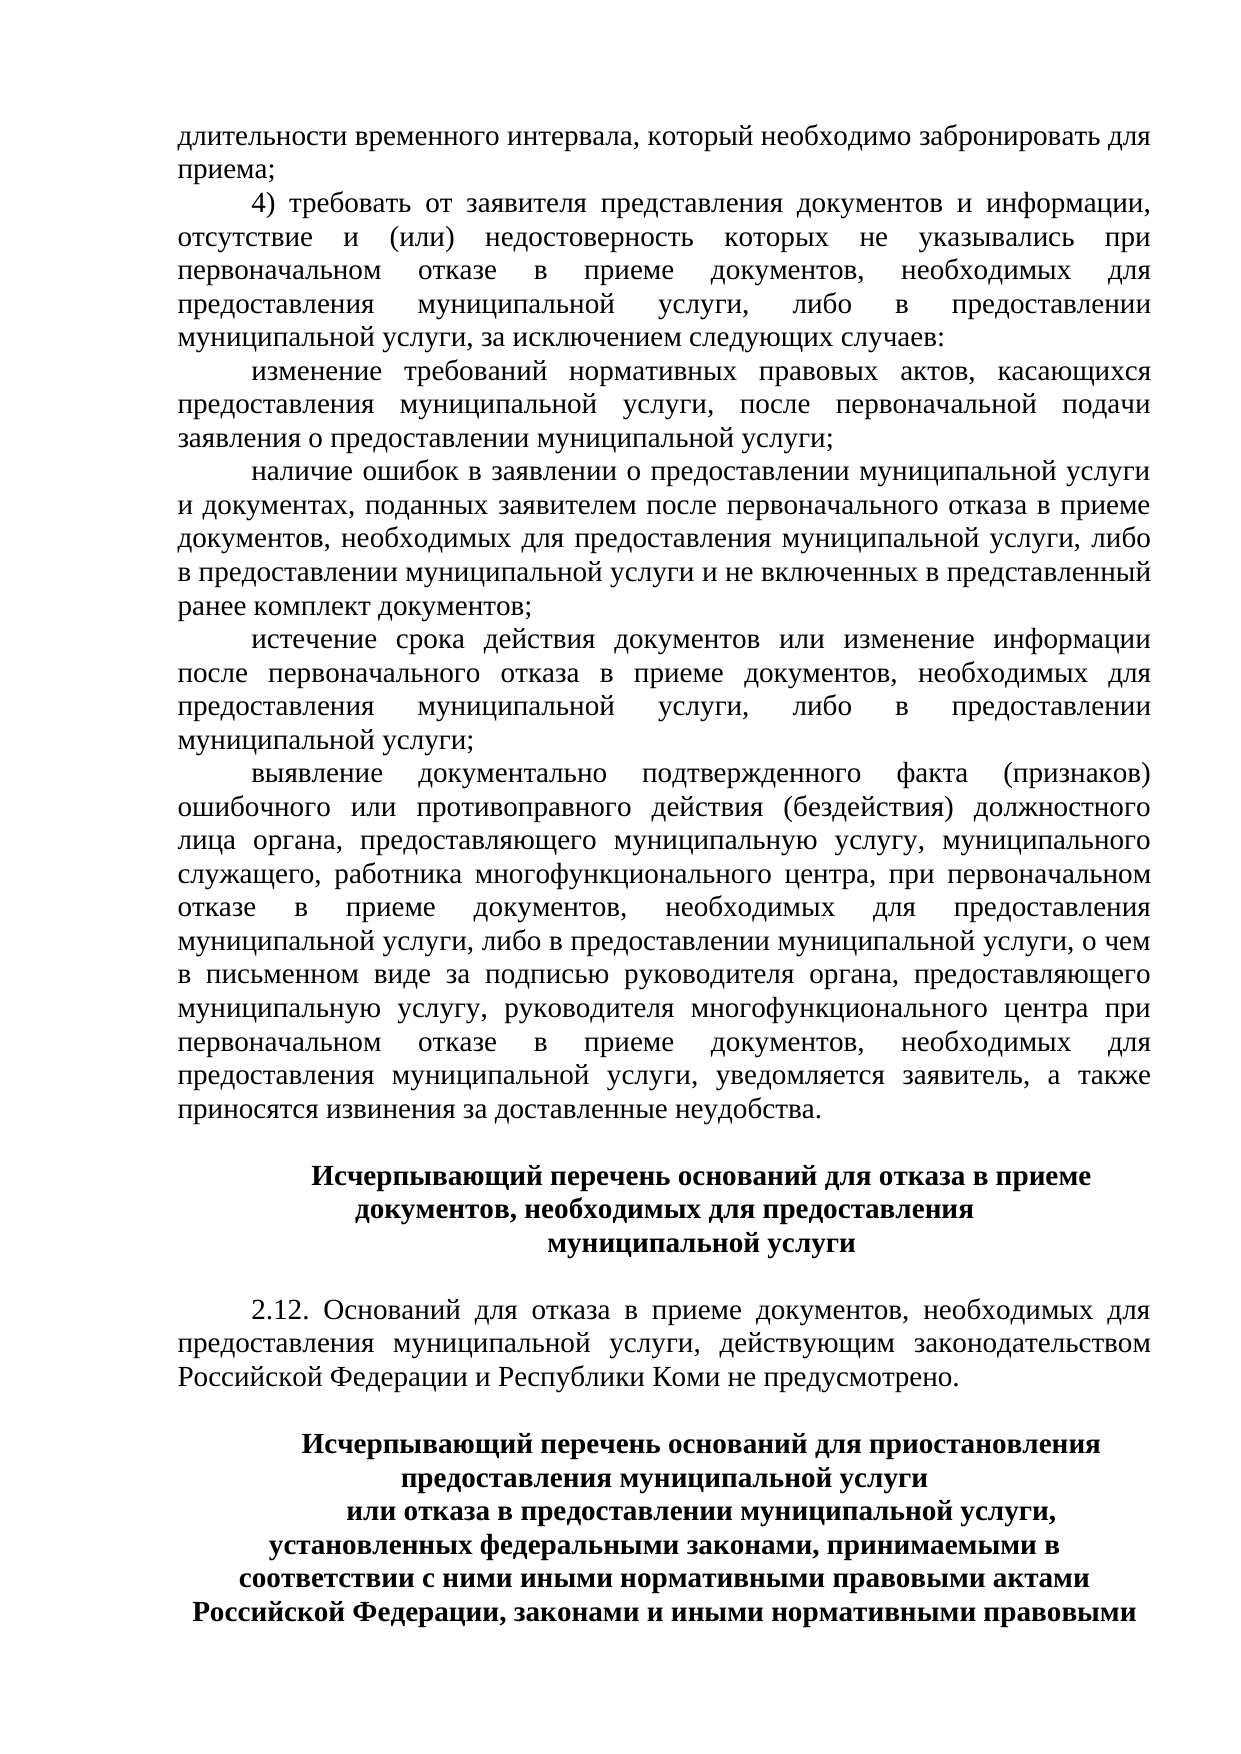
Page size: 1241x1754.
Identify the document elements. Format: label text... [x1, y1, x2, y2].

text Исчерпывающий перечень оснований для отказа в приеме документов, необходимых для предоставления [177, 1158, 1152, 1225]
text муниципальной услуги [177, 1225, 1152, 1258]
text Исчерпывающий перечень оснований для приостановления предоставления муниципальной услуги [177, 1426, 1152, 1493]
text изменение требований нормативных правовых актов, касающихся предоставления муниципальной услуги, после первоначальной подачи заявления о предоставлении муниципальной услуги; [177, 353, 1152, 453]
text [177, 118, 1152, 185]
text 4) требовать от заявителя представления документов и информации, отсутствие и (или) недостоверность которых не указывались при первоначальном отказе в приеме документов, необходимых для предоставления муниципальной услуги, либо в предоставлении муниципальной услуги, за исключением следующих случаев: [177, 185, 1152, 353]
text истечение срока действия документов или изменение информации после первоначального отказа в приеме документов, необходимых для предоставления муниципальной услуги, либо в предоставлении муниципальной услуги; [177, 621, 1152, 755]
text 2.12. Оснований для отказа в приеме документов, необходимых для предоставления муниципальной услуги, действующим законодательством Российской Федерации и Республики Коми не предусмотрено. [177, 1292, 1152, 1393]
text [177, 1493, 1152, 1627]
text наличие ошибок в заявлении о предоставлении муниципальной услуги и документах, поданных заявителем после первоначального отказа в приеме документов, необходимых для предоставления муниципальной услуги, либо в предоставлении муниципальной услуги и не включенных в представленный ранее комплект документов; [177, 453, 1152, 621]
text выявление документально подтвержденного факта (признаков) ошибочного или противоправного действия (бездействия) должностного лица органа, предоставляющего муниципальную услугу, муниципального служащего, работника многофункционального центра, при первоначальном отказе в приеме документов, необходимых для предоставления муниципальной услуги, либо в предоставлении муниципальной услуги, о чем в письменном виде за подписью руководителя органа, предоставляющего муниципальную услугу, руководителя многофункционального центра при первоначальном отказе в приеме документов, необходимых для предоставления муниципальной услуги, уведомляется заявитель, а также приносятся извинения за доставленные неудобства. [177, 755, 1152, 1124]
